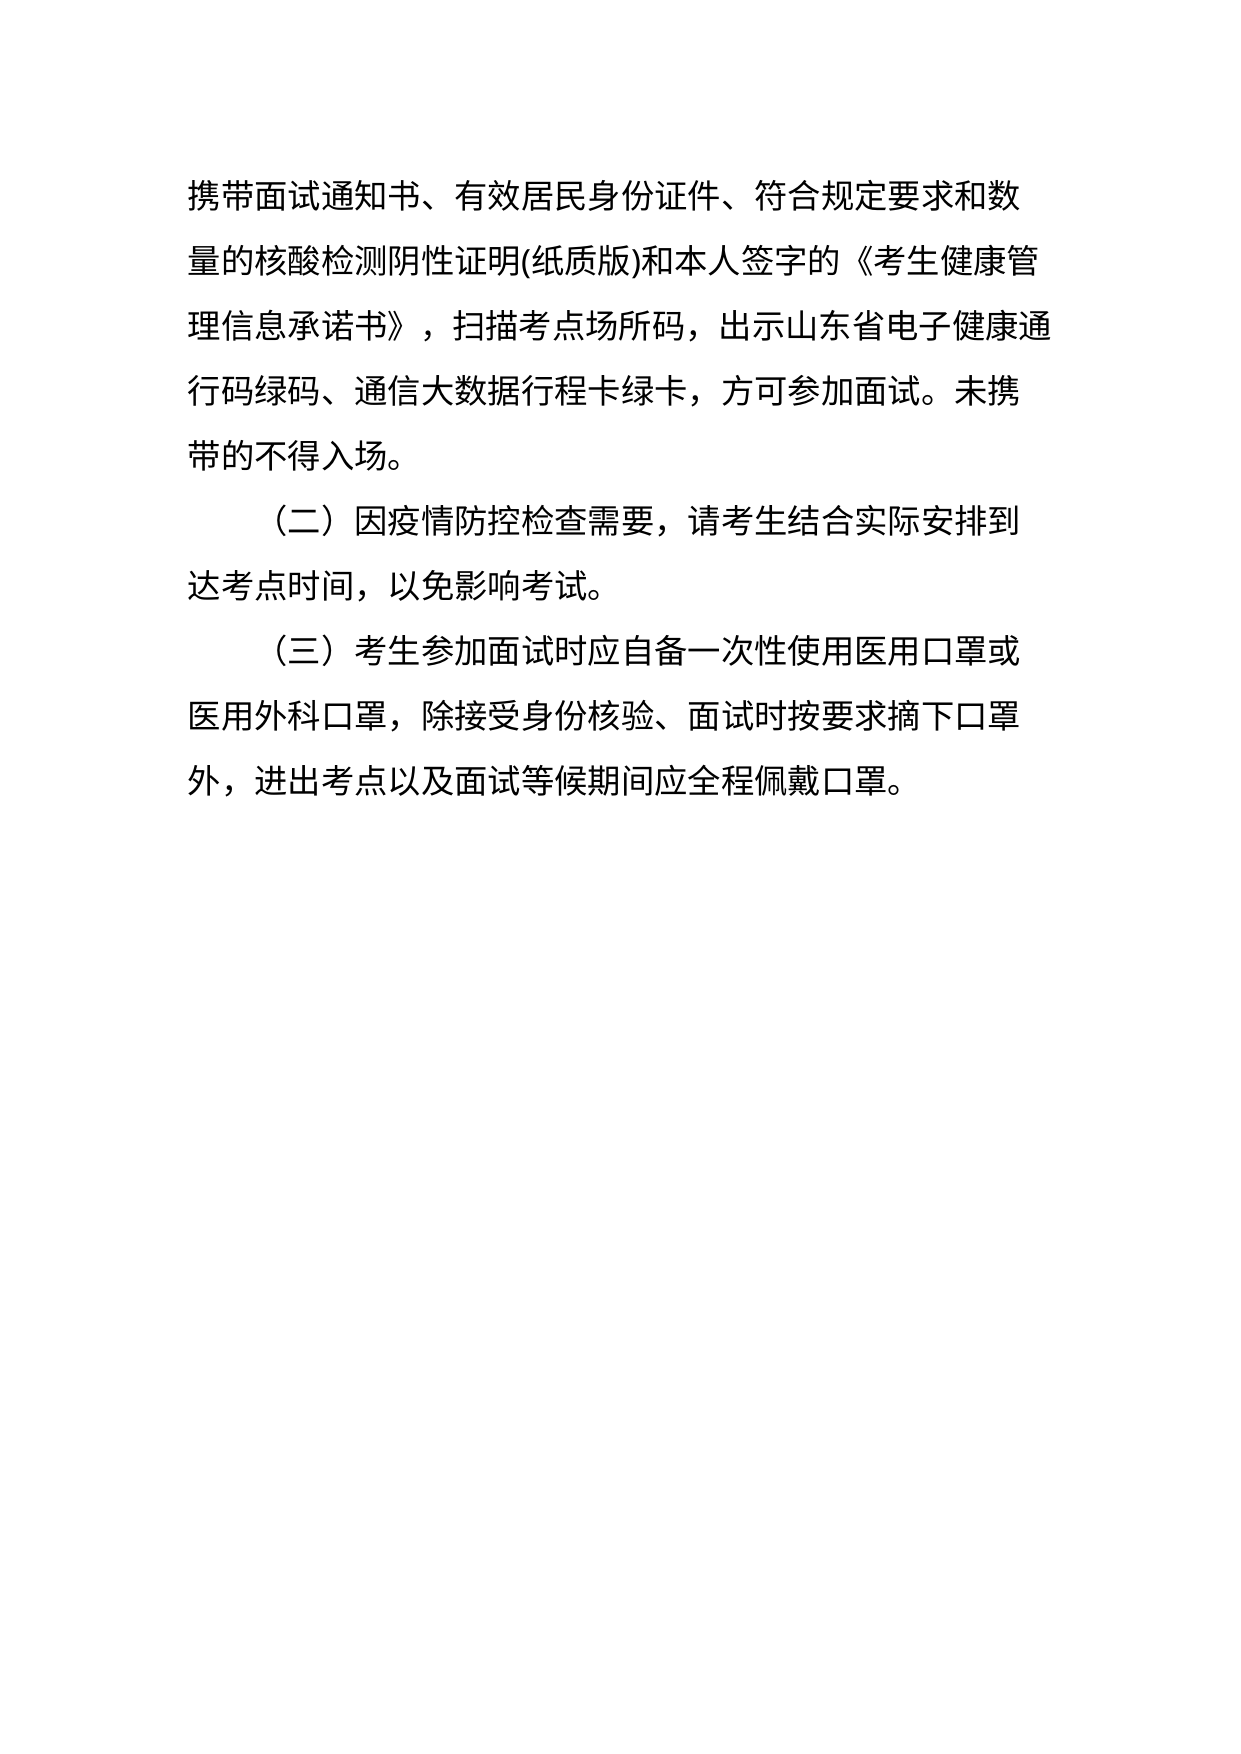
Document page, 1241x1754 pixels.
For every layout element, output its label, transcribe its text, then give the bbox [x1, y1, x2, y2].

text （二）因疫情防控检查需要，请考生结合实际安排到达考点时间，以免影响考试。 [187, 487, 1053, 617]
text （三）考生参加面试时应自备一次性使用医用口罩或医用外科口罩，除接受身份核验、面试时按要求摘下口罩外，进出考点以及面试等候期间应全程佩戴口罩。 [187, 617, 1053, 812]
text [187, 162, 1053, 487]
